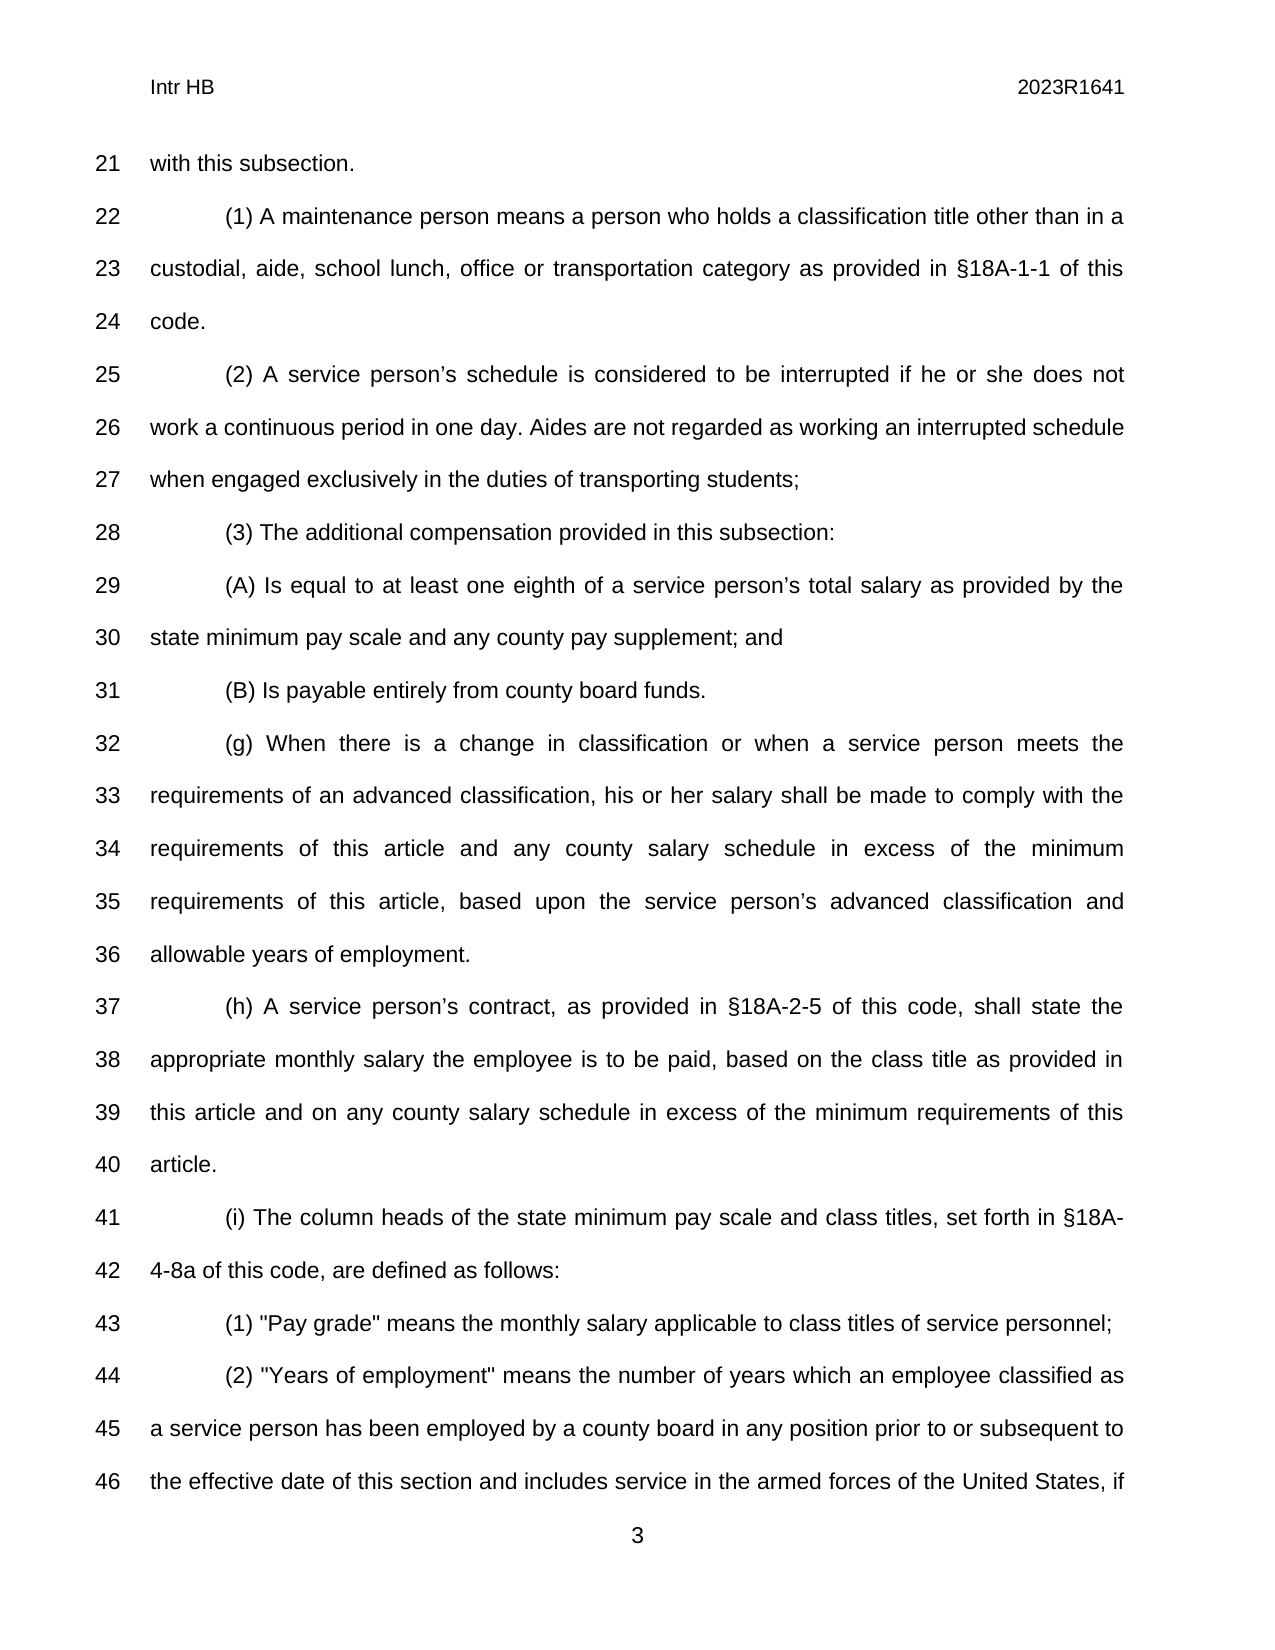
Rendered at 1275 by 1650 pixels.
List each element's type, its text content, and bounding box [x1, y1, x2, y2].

text (2) A service person’s schedule is considered to be interrupted if he or she does not work a continuous period in one day. Aides are not regarded as working an interrupted schedule when engaged exclusively in the duties of transporting students; [150, 361, 1125, 493]
text (1) "Pay grade" means the monthly salary applicable to class titles of service personnel; [150, 1309, 1125, 1336]
text (3) The additional compensation provided in this subsection: [150, 519, 1125, 545]
text (B) Is payable entirely from county board funds. [150, 677, 1125, 703]
text (i) The column heads of the state minimum pay scale and class titles, set forth in §18A-4-8a of this code, are defined as follows: [150, 1204, 1125, 1283]
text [150, 1362, 1125, 1494]
text (1) A maintenance person means a person who holds a classification title other than in a custodial, aide, school lunch, office or transportation category as provided in §18A-1-1 of this code. [150, 203, 1125, 334]
text (g) When there is a change in classification or when a service person meets the requirements of an advanced classification, his or her salary shall be made to comply with the requirements of this article and any county salary schedule in excess of the minimum requirements of this article, based upon the service person’s advanced classification and allowable years of employment. [150, 730, 1125, 967]
text (A) Is equal to at least one eighth of a service person’s total salary as provided by the state minimum pay scale and any county pay supplement; and [150, 572, 1125, 651]
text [150, 150, 1125, 176]
text (h) A service person’s contract, as provided in §18A-2-5 of this code, shall state the appropriate monthly salary the employee is to be paid, based on the class title as provided in this article and on any county salary schedule in excess of the minimum requirements of this article. [150, 993, 1125, 1178]
